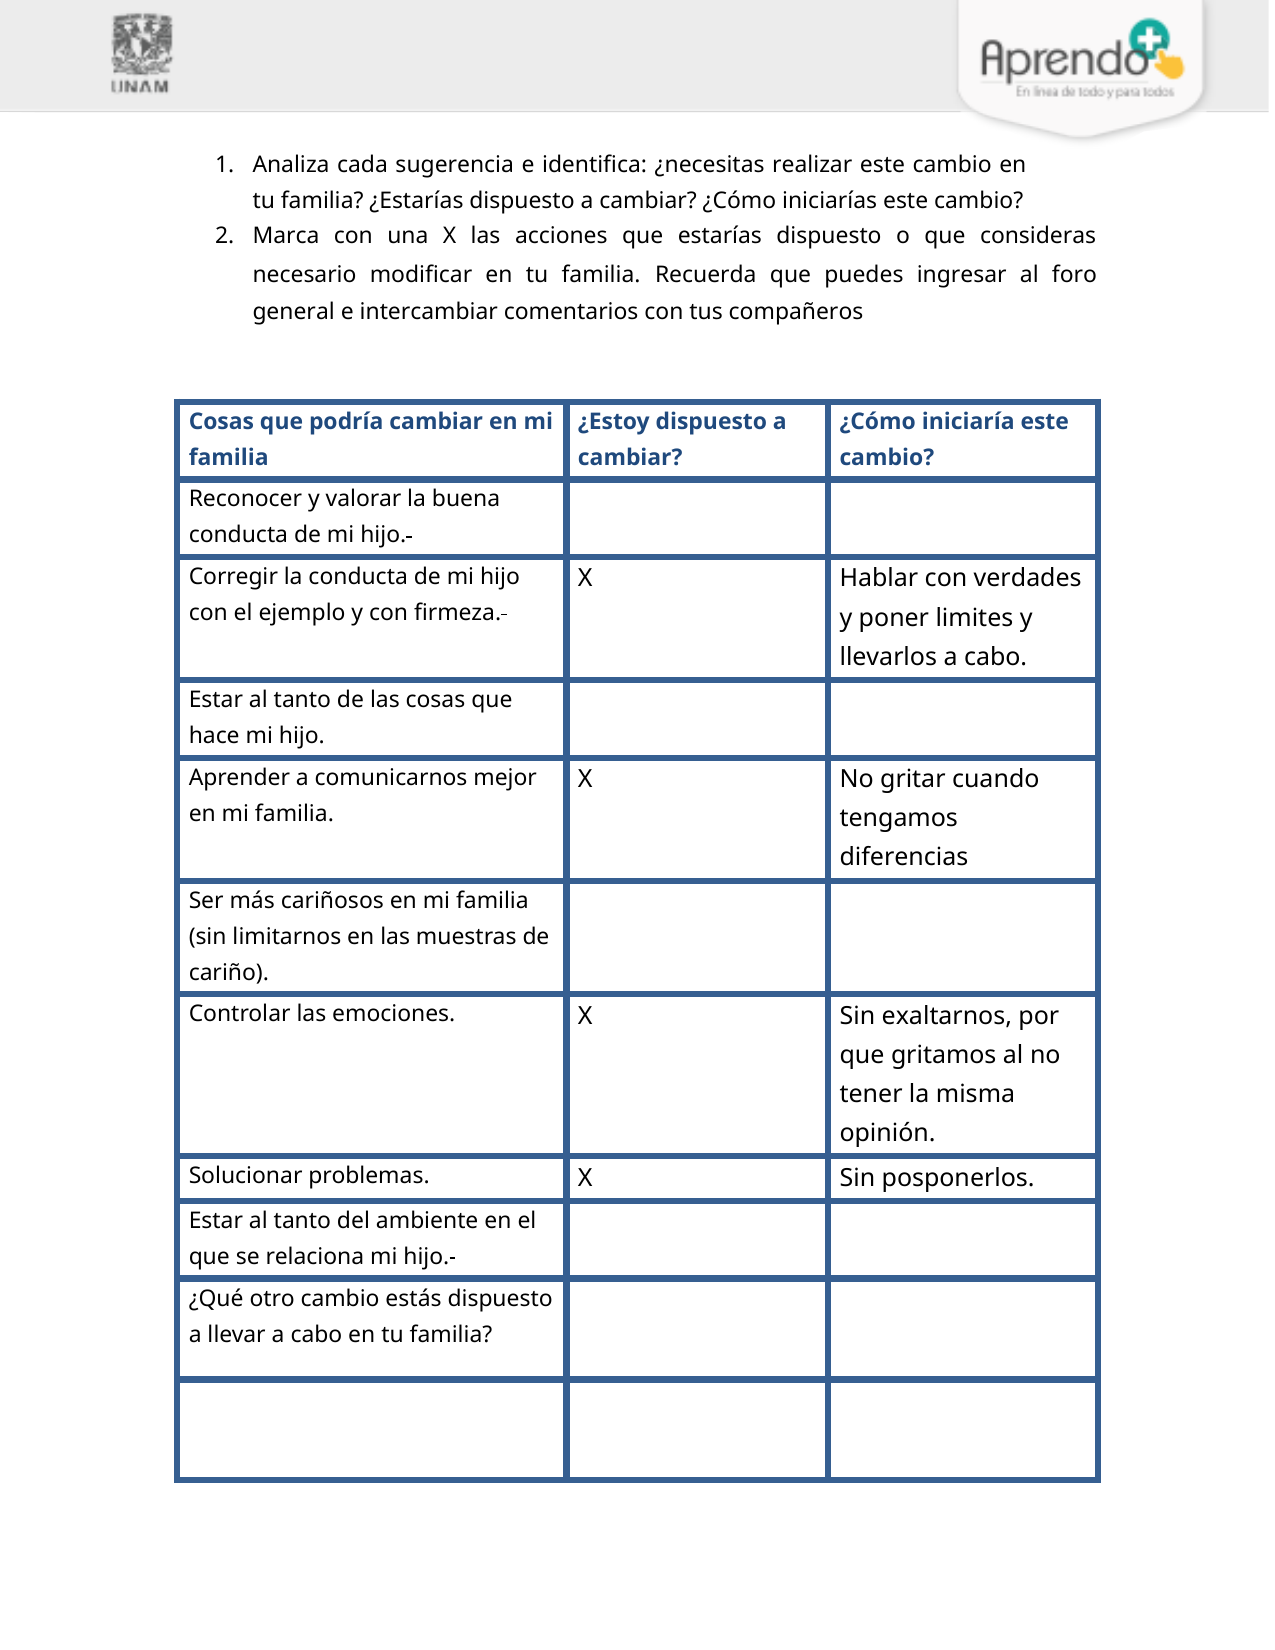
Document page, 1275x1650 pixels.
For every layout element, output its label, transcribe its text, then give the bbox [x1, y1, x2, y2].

table_cell Sin exaltarnos, por que gritamos al no tener la misma opinión. [831, 997, 1095, 1153]
table_cell [831, 1383, 1095, 1477]
table_cell [831, 884, 1095, 991]
table_header ¿Cómo iniciaría este cambio? [831, 405, 1095, 476]
table_cell [570, 1204, 825, 1275]
table_cell X [570, 761, 825, 877]
list Marca con una X las acciones que estarías dispuesto o que consideras necesario modificar en tu familia. Recuerda que puedes ingresar al foro general e intercambiar comentarios con tus compañeros [215, 219, 1098, 326]
table_cell [570, 1282, 825, 1376]
table_cell No gritar cuando tengamos diferencias [831, 761, 1095, 877]
table_cell [831, 1204, 1095, 1275]
table_cell [570, 483, 825, 554]
list Analiza cada sugerencia e identifica: ¿necesitas realizar este cambio en tu familia? ¿Estarías dispuesto a cambiar? ¿Cómo iniciarías este cambio? [215, 148, 1098, 215]
table_cell [831, 683, 1095, 754]
table_cell [570, 1383, 825, 1477]
table_cell X [570, 560, 825, 677]
table_cell [570, 683, 825, 754]
table_cell ¿Qué otro cambio estás dispuesto a llevar a cabo en tu familia? [180, 1282, 563, 1376]
table_cell [831, 483, 1095, 554]
table_cell X [570, 997, 825, 1153]
table_cell Corregir la conducta de mi hijo con el ejemplo y con firmeza. [180, 560, 563, 677]
table_header ¿Estoy dispuesto a cambiar? [570, 405, 825, 476]
table_cell Hablar con verdades y poner limites y llevarlos a cabo. [831, 560, 1095, 677]
table_cell Reconocer y valorar la buena conducta de mi hijo. [180, 483, 563, 554]
table_cell Ser más cariñosos en mi familia (sin limitarnos en las muestras de cariño). [180, 884, 563, 991]
table_cell [180, 1383, 563, 1477]
table_cell Sin posponerlos. [831, 1159, 1095, 1198]
table_cell Aprender a comunicarnos mejor en mi familia. [180, 761, 563, 877]
picture [0, 0, 1271, 149]
table_cell X [570, 1159, 825, 1198]
table_cell Estar al tanto del ambiente en el que se relaciona mi hijo. [180, 1204, 563, 1275]
table_cell [831, 1282, 1095, 1376]
table_cell Estar al tanto de las cosas que hace mi hijo. [180, 683, 563, 754]
table_cell Solucionar problemas. [180, 1159, 563, 1198]
table_cell [570, 884, 825, 991]
table_header Cosas que podría cambiar en mi familia [180, 405, 563, 476]
table_cell Controlar las emociones. [180, 997, 563, 1153]
